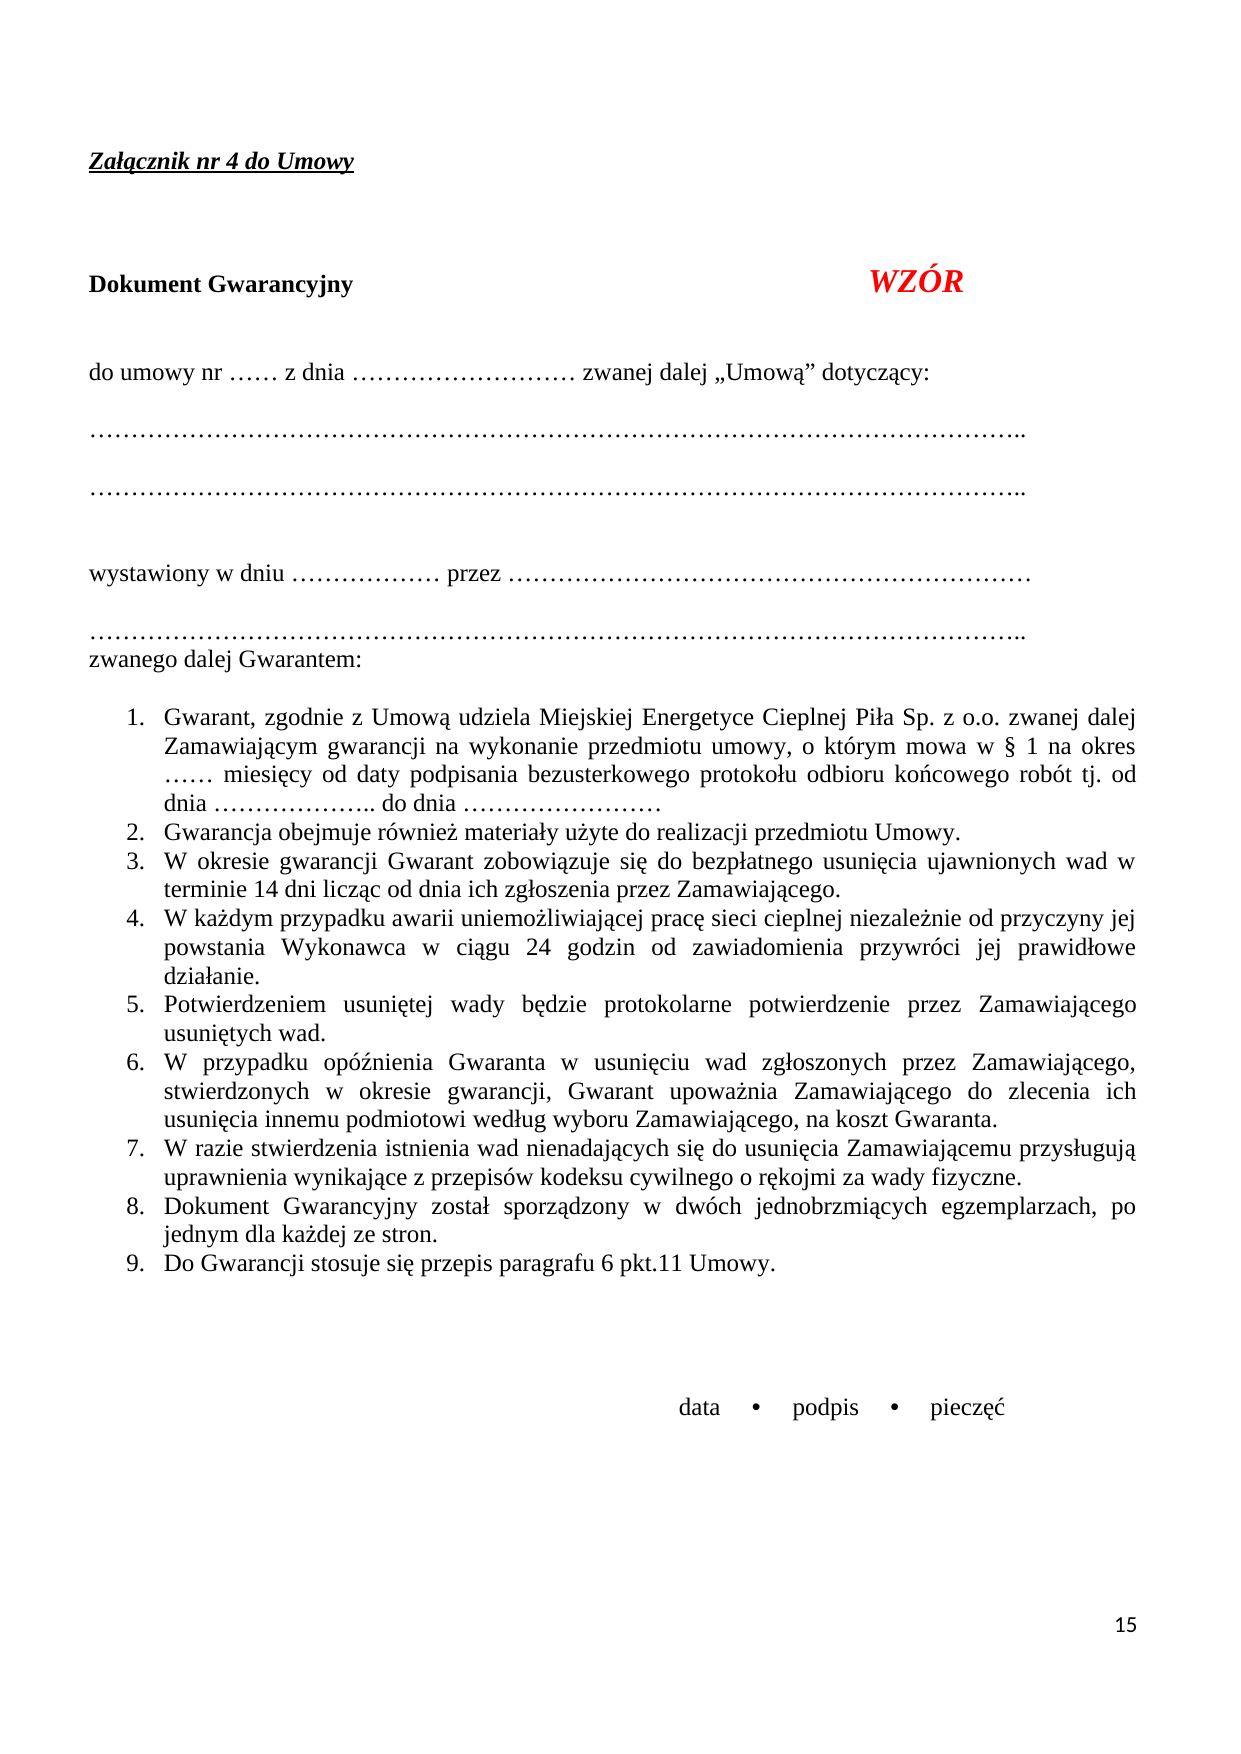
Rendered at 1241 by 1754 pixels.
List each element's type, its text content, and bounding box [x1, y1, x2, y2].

text Dokument Gwarancyjny WZÓR [89, 261, 1137, 299]
text ………………………………………………………………………………………………….. [89, 472, 1137, 501]
list Gwarancja obejmuje również materiały użyte do realizacji przedmiotu Umowy. [126, 817, 1137, 846]
text Załącznik nr 4 do Umowy [89, 146, 1117, 175]
text zwanego dalej Gwarantem: [89, 644, 1137, 673]
list W razie stwierdzenia istnienia wad nienadających się do usunięcia Zamawiającemu przysługują uprawnienia wynikające z przepisów kodeksu cywilnego o rękojmi za wady fizyczne. [126, 1133, 1137, 1191]
list Gwarant, zgodnie z Umową udziela Miejskiej Energetyce Cieplnej Piła Sp. z o.o. zwanej dalej Zamawiającym gwarancji na wykonanie przedmiotu umowy, o którym mowa w § 1 na okres …… miesięcy od daty podpisania bezusterkowego protokołu odbioru końcowego robót tj. od dnia ……………….. do dnia …………………… [126, 702, 1137, 817]
list Potwierdzeniem usuniętej wady będzie protokolarne potwierdzenie przez Zamawiającego usuniętych wad. [126, 989, 1137, 1047]
list Dokument Gwarancyjny został sporządzony w dwóch jednobrzmiących egzemplarzach, po jednym dla każdej ze stron. [126, 1191, 1137, 1248]
text data • podpis • pieczęć [679, 1392, 1137, 1421]
text ………………………………………………………………………………………………….. [89, 414, 1137, 443]
text wystawiony w dniu ……………… przez ……………………………………………………… [89, 558, 1137, 587]
text ………………………………………………………………………………………………….. [89, 616, 1137, 644]
text do umowy nr …… z dnia ……………………… zwanej dalej „Umową” dotyczący: [89, 357, 1137, 386]
list W każdym przypadku awarii uniemożliwiającej pracę sieci cieplnej niezależnie od przyczyny jej powstania Wykonawca w ciągu 24 godzin od zawiadomienia przywróci jej prawidłowe działanie. [126, 903, 1137, 989]
list W okresie gwarancji Gwarant zobowiązuje się do bezpłatnego usunięcia ujawnionych wad w terminie 14 dni licząc od dnia ich zgłoszenia przez Zamawiającego. [126, 846, 1137, 903]
list Do Gwarancji stosuje się przepis paragrafu 6 pkt.11 Umowy. [126, 1248, 1137, 1277]
list W przypadku opóźnienia Gwaranta w usunięciu wad zgłoszonych przez Zamawiającego, stwierdzonych w okresie gwarancji, Gwarant upoważnia Zamawiającego do zlecenia ich usunięcia innemu podmiotowi według wyboru Zamawiającego, na koszt Gwaranta. [126, 1047, 1137, 1133]
